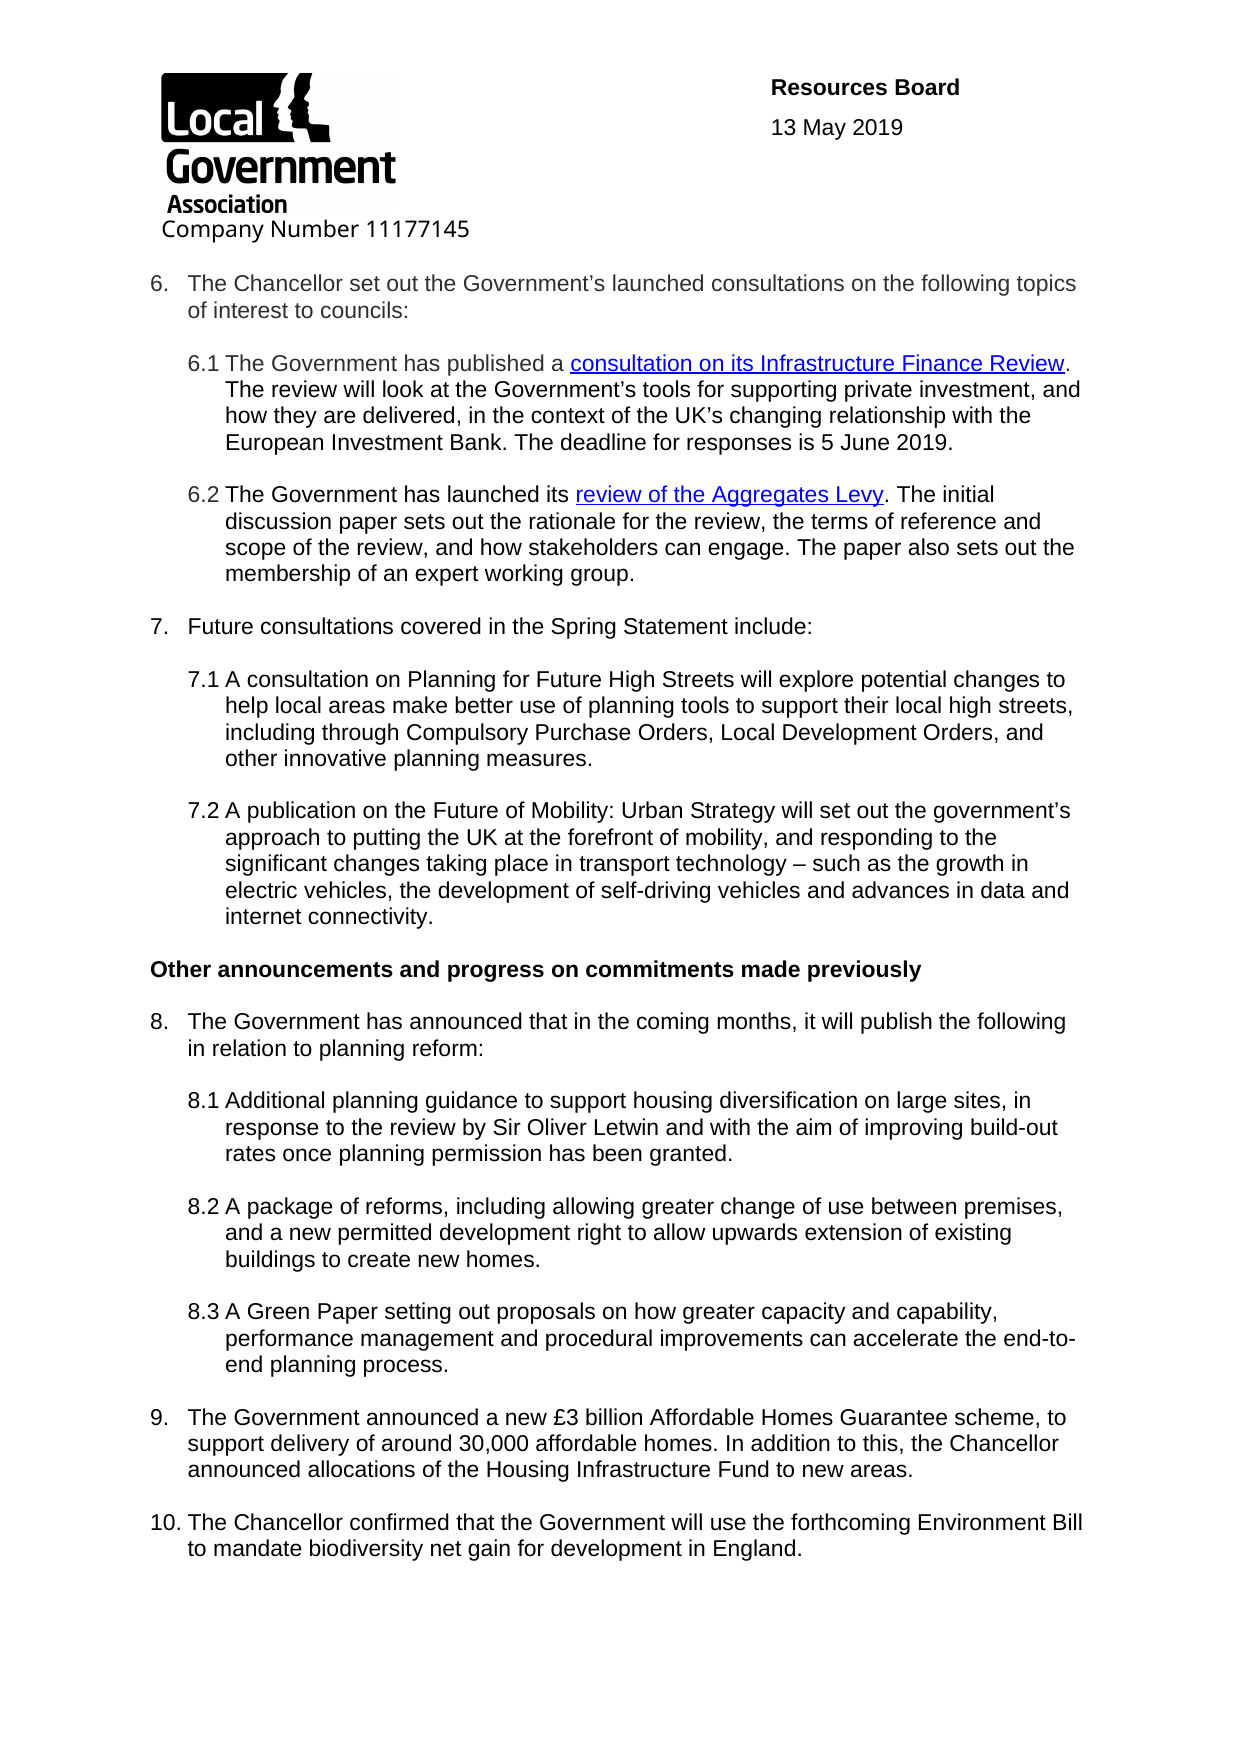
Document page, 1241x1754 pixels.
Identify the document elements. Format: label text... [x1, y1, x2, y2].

picture [161, 73, 396, 213]
list A Green Paper setting out proposals on how greater capacity and capability, performance management and procedural improvements can accelerate the end-to-end planning process. [187, 1298, 1090, 1377]
list A consultation on Planning for Future High Streets will explore potential changes to help local areas make better use of planning tools to support their local high streets, including through Compulsory Purchase Orders, Local Development Orders, and other innovative planning measures. [187, 666, 1090, 771]
list A publication on the Future of Mobility: Urban Strategy will set out the government’s approach to putting the UK at the forefront of mobility, and responding to the significant changes taking place in transport technology – such as the growth in electric vehicles, the development of self-driving vehicles and advances in data and internet connectivity. [187, 797, 1090, 929]
list The Government has announced that in the coming months, it will publish the following in relation to planning reform: [150, 1008, 1090, 1061]
list The Government has published a consultation on its Infrastructure Finance Review. The review will look at the Government’s tools for supporting private investment, and how they are delivered, in the context of the UK’s changing relationship with the European Investment Bank. The deadline for responses is 5 June 2019. [187, 349, 1090, 455]
list The Government has launched its review of the Aggregates Levy. The initial discussion paper sets out the rationale for the review, the terms of reference and scope of the review, and how stakeholders can engage. The paper also sets out the membership of an expert working group. [187, 481, 1090, 587]
list A package of reforms, including allowing greater change of use between premises, and a new permitted development right to allow upwards extension of existing buildings to create new homes. [187, 1193, 1090, 1272]
text Other announcements and progress on commitments made previously [150, 956, 1090, 982]
list The Government announced a new £3 billion Affordable Homes Guarantee scheme, to support delivery of around 30,000 affordable homes. In addition to this, the Chancellor announced allocations of the Housing Infrastructure Fund to new areas. [150, 1404, 1090, 1483]
list Future consultations covered in the Spring Statement include: [150, 613, 1090, 639]
list Additional planning guidance to support housing diversification on large sites, in response to the review by Sir Oliver Letwin and with the aim of improving build-out rates once planning permission has been granted. [187, 1087, 1090, 1166]
list The Chancellor set out the Government’s launched consultations on the following topics of interest to councils: [150, 270, 1090, 323]
list The Chancellor confirmed that the Government will use the forthcoming Environment Bill to mandate biodiversity net gain for development in England. [150, 1509, 1090, 1562]
